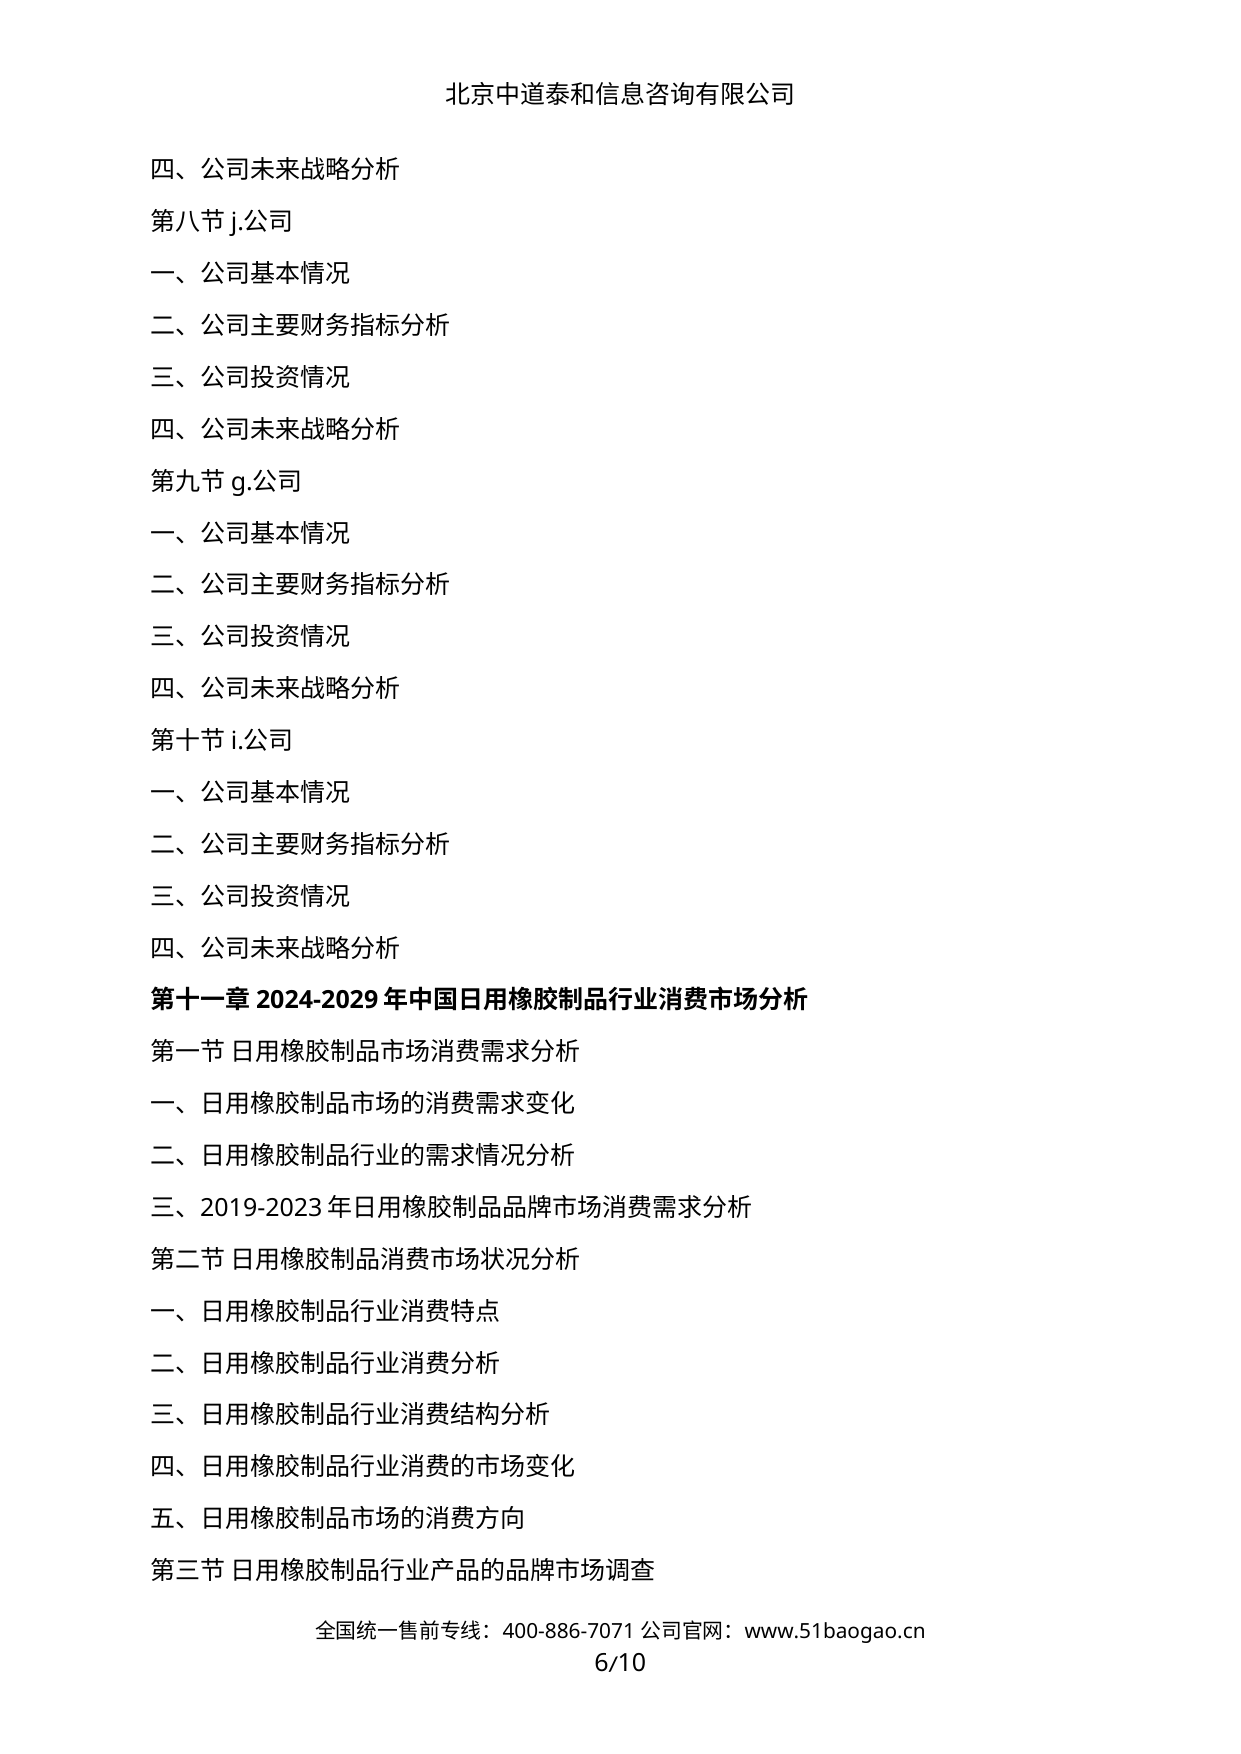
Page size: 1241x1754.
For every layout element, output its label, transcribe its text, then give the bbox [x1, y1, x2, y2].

text 四、日用橡胶制品行业消费的市场变化 [150, 1447, 1090, 1483]
text 二、日用橡胶制品行业消费分析 [150, 1343, 1090, 1379]
text 一、公司基本情况 [150, 254, 1090, 290]
text 第十一章 2024-2029年中国日用橡胶制品行业消费市场分析 [150, 980, 1090, 1016]
text 二、公司主要财务指标分析 [150, 565, 1090, 601]
text 一、公司基本情况 [150, 513, 1090, 549]
text 二、公司主要财务指标分析 [150, 824, 1090, 861]
text 三、公司投资情况 [150, 617, 1090, 653]
text 第三节 日用橡胶制品行业产品的品牌市场调查 [150, 1551, 1090, 1587]
text 五、日用橡胶制品市场的消费方向 [150, 1499, 1090, 1535]
text 二、日用橡胶制品行业的需求情况分析 [150, 1136, 1090, 1172]
text 第九节 g.公司 [150, 461, 1090, 497]
text 四、公司未来战略分析 [150, 150, 1090, 186]
text 二、公司主要财务指标分析 [150, 306, 1090, 342]
text 第十节 i.公司 [150, 721, 1090, 757]
text 第一节 日用橡胶制品市场消费需求分析 [150, 1032, 1090, 1068]
text 三、日用橡胶制品行业消费结构分析 [150, 1395, 1090, 1431]
text 三、2019-2023年日用橡胶制品品牌市场消费需求分析 [150, 1187, 1090, 1224]
text 四、公司未来战略分析 [150, 928, 1090, 964]
text 三、公司投资情况 [150, 876, 1090, 912]
text 第八节 j.公司 [150, 202, 1090, 238]
text 三、公司投资情况 [150, 357, 1090, 394]
text 一、日用橡胶制品市场的消费需求变化 [150, 1084, 1090, 1120]
text 四、公司未来战略分析 [150, 409, 1090, 446]
text 四、公司未来战略分析 [150, 669, 1090, 705]
text 一、公司基本情况 [150, 772, 1090, 809]
text 第二节 日用橡胶制品消费市场状况分析 [150, 1239, 1090, 1276]
text 一、日用橡胶制品行业消费特点 [150, 1291, 1090, 1327]
